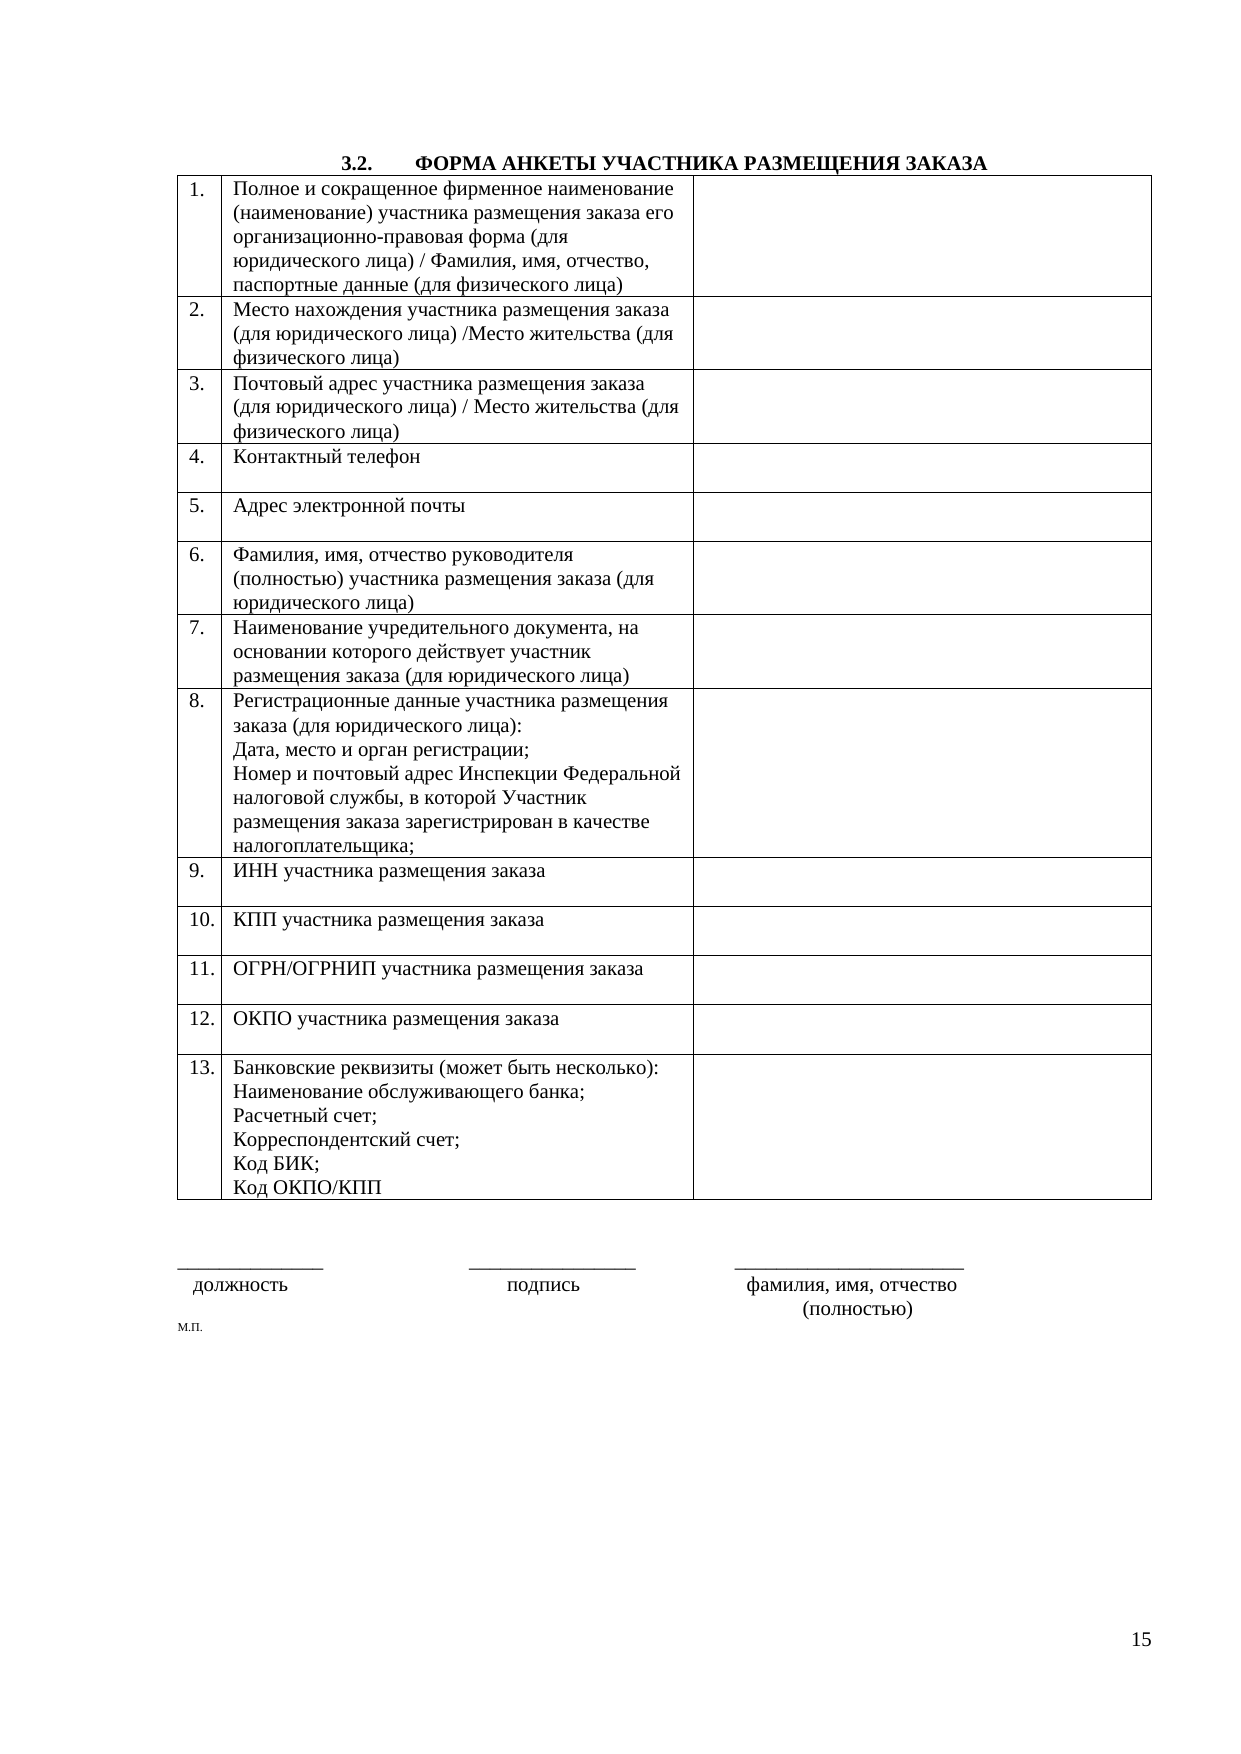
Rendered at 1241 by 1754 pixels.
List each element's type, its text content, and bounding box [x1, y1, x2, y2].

list ФОРМА АНКЕТЫ УЧАСТНИКА РАЗМЕЩЕНИЯ ЗАКАЗА [177, 151, 1152, 175]
table_cell Регистрационные данные участника размещения заказа (для юридического лица): Дата, место и орган регистрации; Номер и почтовый адрес Инспекции Федеральной налоговой службы, в которой Участник размещения заказа зарегистрирован в качестве налогоплательщика; [222, 689, 693, 857]
table_cell [694, 689, 1151, 857]
table_cell [178, 615, 221, 687]
table_cell Почтовый адрес участника размещения заказа (для юридического лица) / Место жительства (для физического лица) [222, 370, 693, 443]
text ______________ ________________ ______________________ [177, 1248, 1152, 1272]
table_cell Наименование учредительного документа, на основании которого действует участник размещения заказа (для юридического лица) [222, 615, 693, 687]
table_cell [694, 1055, 1151, 1199]
table_cell [178, 1055, 221, 1199]
table_cell [694, 907, 1151, 955]
table_cell [694, 956, 1151, 1004]
table_cell ОКПО участника размещения заказа [222, 1005, 693, 1053]
table_cell [694, 542, 1151, 614]
table_cell [178, 542, 221, 614]
table_header [178, 176, 221, 296]
table_header Полное и сокращенное фирменное наименование (наименование) участника размещения заказа его организационно-правовая форма (для юридического лица) / Фамилия, имя, отчество, паспортные данные (для физического лица) [222, 176, 693, 296]
table_cell [178, 493, 221, 541]
table_cell [178, 689, 221, 857]
table_cell [694, 615, 1151, 687]
table_cell [694, 370, 1151, 443]
table_cell Адрес электронной почты [222, 493, 693, 541]
table_cell ИНН участника размещения заказа [222, 858, 693, 906]
text должность подпись фамилия, имя, отчество [177, 1272, 1152, 1296]
table_cell [694, 444, 1151, 492]
table_cell [694, 858, 1151, 906]
text (полностью) [177, 1296, 1152, 1320]
table_cell КПП участника размещения заказа [222, 907, 693, 955]
text М.П. [177, 1320, 1152, 1344]
table_cell [178, 956, 221, 1004]
table_cell [178, 370, 221, 443]
table_cell [694, 493, 1151, 541]
table_cell [694, 297, 1151, 369]
table_header [694, 176, 1151, 296]
table_cell [178, 858, 221, 906]
table_cell [178, 907, 221, 955]
table_cell Банковские реквизиты (может быть несколько): Наименование обслуживающего банка; Расчетный счет; Корреспондентский счет; Код БИК; Код ОКПО/КПП [222, 1055, 693, 1199]
table_cell [178, 444, 221, 492]
table_cell Место нахождения участника размещения заказа (для юридического лица) /Место жительства (для физического лица) [222, 297, 693, 369]
table_cell [178, 297, 221, 369]
table_cell ОГРН/ОГРНИП участника размещения заказа [222, 956, 693, 1004]
table_cell [694, 1005, 1151, 1053]
table_cell Контактный телефон [222, 444, 693, 492]
table_cell [178, 1005, 221, 1053]
table_cell Фамилия, имя, отчество руководителя (полностью) участника размещения заказа (для юридического лица) [222, 542, 693, 614]
